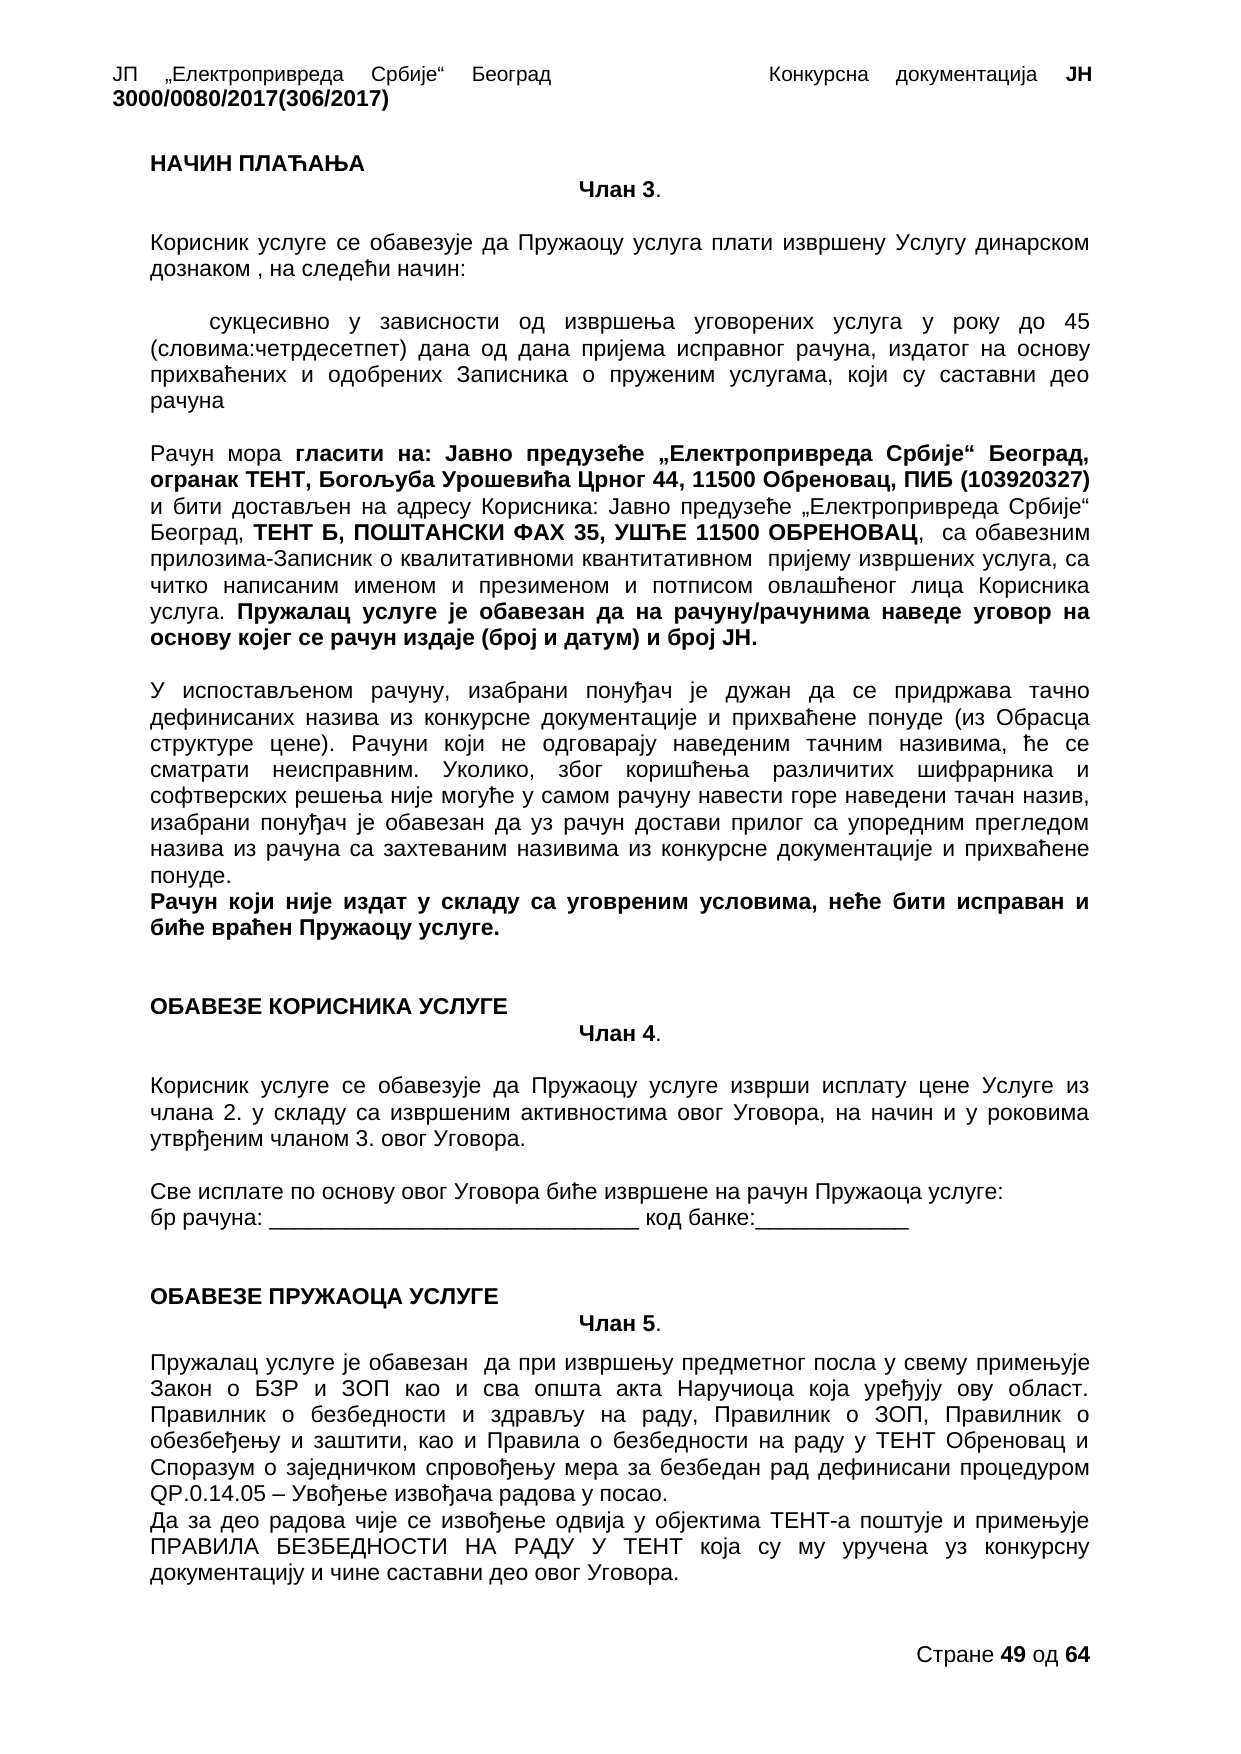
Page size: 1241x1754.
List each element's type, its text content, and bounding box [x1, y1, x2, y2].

text Члан 5. [150, 1309, 1090, 1336]
text У испостављеном рачуну, изабрани понуђач је дужан да се придржава тачно дефинисаних назива из конкурсне документације и прихваћене понуде (из Обрасца структуре цене). Рачуни који не одговарају наведеним тачним називима, ће се сматрати неисправним. Уколико, због коришћења различитих шифрарника и софтверских решења није могуће у самом рачуну навести горе наведени тачан назив, изабрани понуђач је обавезан да уз рачун достави прилог са упоредним прегледом назива из рачуна са захтеваним називима из конкурсне документације и прихваћене понуде. [150, 677, 1090, 888]
text бр рачуна: _____________________________ код банке:____________ [150, 1204, 1090, 1231]
text НАЧИН ПЛАЋАЊА [150, 150, 1090, 176]
text Члан 4. [150, 1020, 1090, 1046]
text Рачун који није издат у складу са уговреним условима, неће бити исправан и биће враћен Пружаоцу услуге. [150, 888, 1090, 941]
text Да за део радова чије се извођење одвија у објектима ТЕНТ-а поштује и примењује ПРАВИЛА БЕЗБЕДНОСТИ НА РАДУ У ТЕНТ која су му уручена уз конкурсну документацију и чине саставни део овог Уговора. [150, 1507, 1090, 1586]
text Члан 3. [150, 176, 1090, 203]
text Рачун мора гласити на: Јавно предузеће „Електропривреда Србије“ Београд, огранак ТЕНТ, Богољуба Урошевића Црног 44, 11500 Oбреновац, ПИБ (103920327) и бити достављен на адресу Корисника: Јавно предузеће „Електропривреда Србије“ Београд, ТЕНТ Б, ПОШТАНСКИ ФАХ 35, УШЋЕ 11500 ОБРЕНОВАЦ, са обавезним прилозима-Записник о квалитативноми квантитативном пријему извршених услуга, са читко написаним именом и презименом и потписом овлашћеног лица Корисника услуга. Пружалац услуге је обавезан да на рачуну/рачунима наведе уговoр на основу којег се рачун издаје (број и датум) и број ЈН. [150, 440, 1090, 651]
text ОБАВЕЗЕ КОРИСНИКА УСЛУГЕ [150, 993, 1090, 1020]
text Корисник услуге се обавезује да Пружаоцу услуга плати извршену Услугу динарском дознаком , на следећи начин: [150, 229, 1090, 282]
text ОБАВЕЗЕ ПРУЖАОЦА УСЛУГЕ [150, 1283, 1090, 1309]
text сукцесивно у зависности од извршења уговорених услуга у року до 45 (словима:четрдесетпет) дана од дана пријема исправног рачуна, издатог на основу прихваћених и одобрених Записника о пруженим услугама, који су саставни део рачуна [150, 308, 1090, 413]
text Корисник услуге се обавезује да Пружаоцу услуге изврши исплату цене Услуге из члана 2. у складу са извршеним активностима овог Уговора, на начин и у роковима утврђеним чланом 3. овог Уговора. [150, 1072, 1090, 1151]
text Све исплате по основу овог Уговора биће извршене на рачун Пружаоца услуге: [150, 1178, 1090, 1204]
text Пружалац услуге је обавезан да при извршењу предметног посла у свему примењује Закон о БЗР и ЗОП као и сва општа акта Наручиоца која уређују ову област. Правилник о безбедности и здрављу на раду, Правилник о ЗОП, Правилник о обезбеђењу и заштити, као и Правила о безбедности на раду у ТЕНТ Обреновац и Споразум о заједничком спровођењу мера за безбедан рад дефинисани процедуром QP.0.14.05 – Увођење извођача радова у посао. [150, 1348, 1090, 1507]
